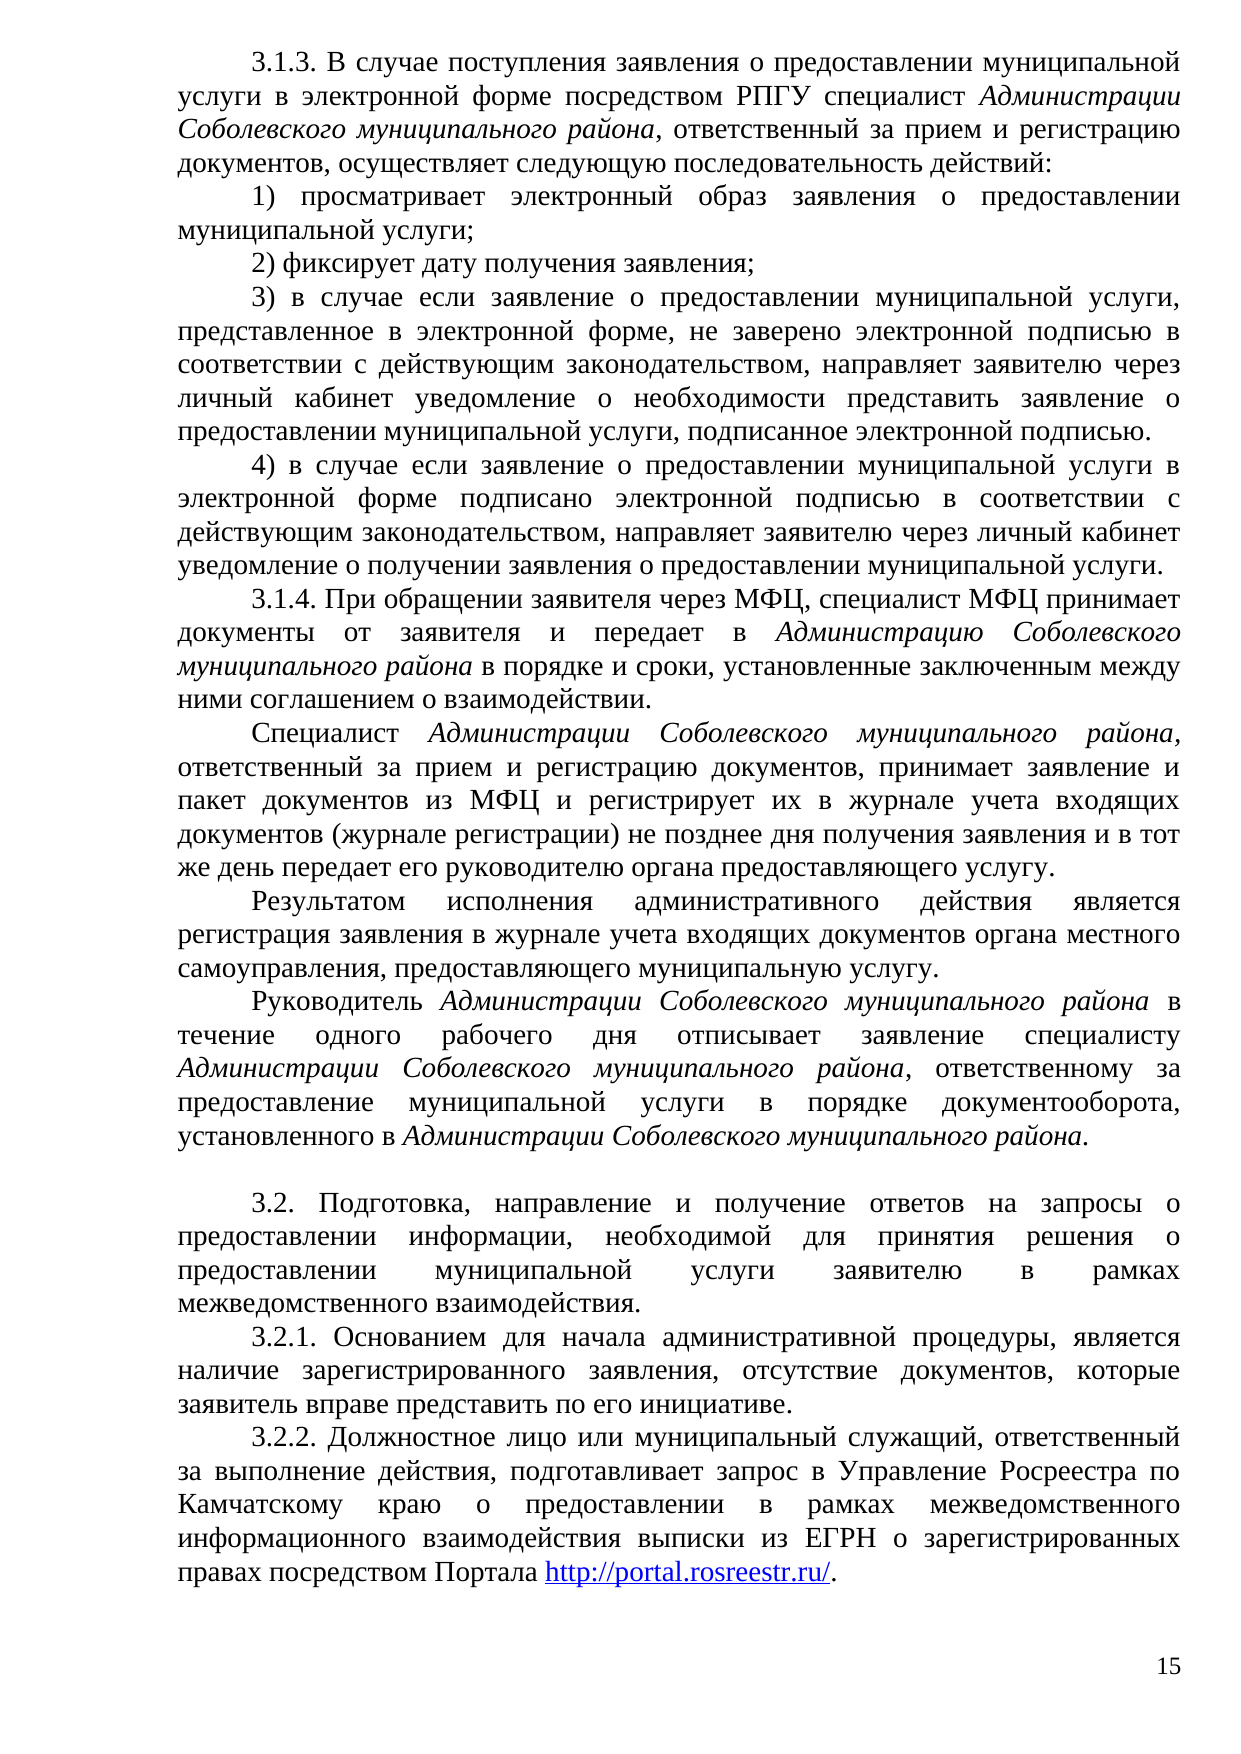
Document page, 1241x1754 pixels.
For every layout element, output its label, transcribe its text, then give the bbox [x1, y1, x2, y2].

text Специалист Администрации Соболевского муниципального района, ответственный за прием и регистрацию документов, принимает заявление и пакет документов из МФЦ и регистрирует их в журнале учета входящих документов (журнале регистрации) не позднее дня получения заявления и в тот же день передает его руководителю органа предоставляющего услугу. [177, 715, 1181, 883]
text 3.1.4. При обращении заявителя через МФЦ, специалист МФЦ принимает документы от заявителя и передает в Администрацию Соболевского муниципального района в порядке и сроки, установленные заключенным между ними соглашением о взаимодействии. [177, 581, 1181, 715]
text 3.2.1. Основанием для начала административной процедуры, является наличие зарегистрированного заявления, отсутствие документов, которые заявитель вправе представить по его инициативе. [177, 1319, 1181, 1419]
text 3.2.2. Должностное лицо или муниципальный служащий, ответственный за выполнение действия, подготавливает запрос в Управление Росреестра по Камчатскому краю о предоставлении в рамках межведомственного информационного взаимодействия выписки из ЕГРН о зарегистрированных правах посредством Портала http://portal.rosreestr.ru/. [177, 1419, 1181, 1587]
text 3.1.3. В случае поступления заявления о предоставлении муниципальной услуги в электронной форме посредством РПГУ специалист Администрации Соболевского муниципального района, ответственный за прием и регистрацию документов, осуществляет следующую последовательность действий: [177, 44, 1181, 178]
text 2) фиксирует дату получения заявления; [177, 246, 1181, 279]
text Результатом исполнения административного действия является регистрация заявления в журнале учета входящих документов органа местного самоуправления, предоставляющего муниципальную услугу. [177, 883, 1181, 983]
text 3.2. Подготовка, направление и получение ответов на запросы о предоставлении информации, необходимой для принятия решения о предоставлении муниципальной услуги заявителю в рамках межведомственного взаимодействия. [177, 1185, 1181, 1319]
text 3) в случае если заявление о предоставлении муниципальной услуги, представленное в электронной форме, не заверено электронной подписью в соответствии с действующим законодательством, направляет заявителю через личный кабинет уведомление о необходимости представить заявление о предоставлении муниципальной услуги, подписанное электронной подписью. [177, 279, 1181, 447]
text 4) в случае если заявление о предоставлении муниципальной услуги в электронной форме подписано электронной подписью в соответствии с действующим законодательством, направляет заявителю через личный кабинет уведомление о получении заявления о предоставлении муниципальной услуги. [177, 447, 1181, 581]
text Руководитель Администрации Соболевского муниципального района в течение одного рабочего дня отписывает заявление специалисту Администрации Соболевского муниципального района, ответственному за предоставление муниципальной услуги в порядке документооборота, установленного в Администрации Соболевского муниципального района. [177, 983, 1181, 1151]
text 1) просматривает электронный образ заявления о предоставлении муниципальной услуги; [177, 178, 1181, 246]
